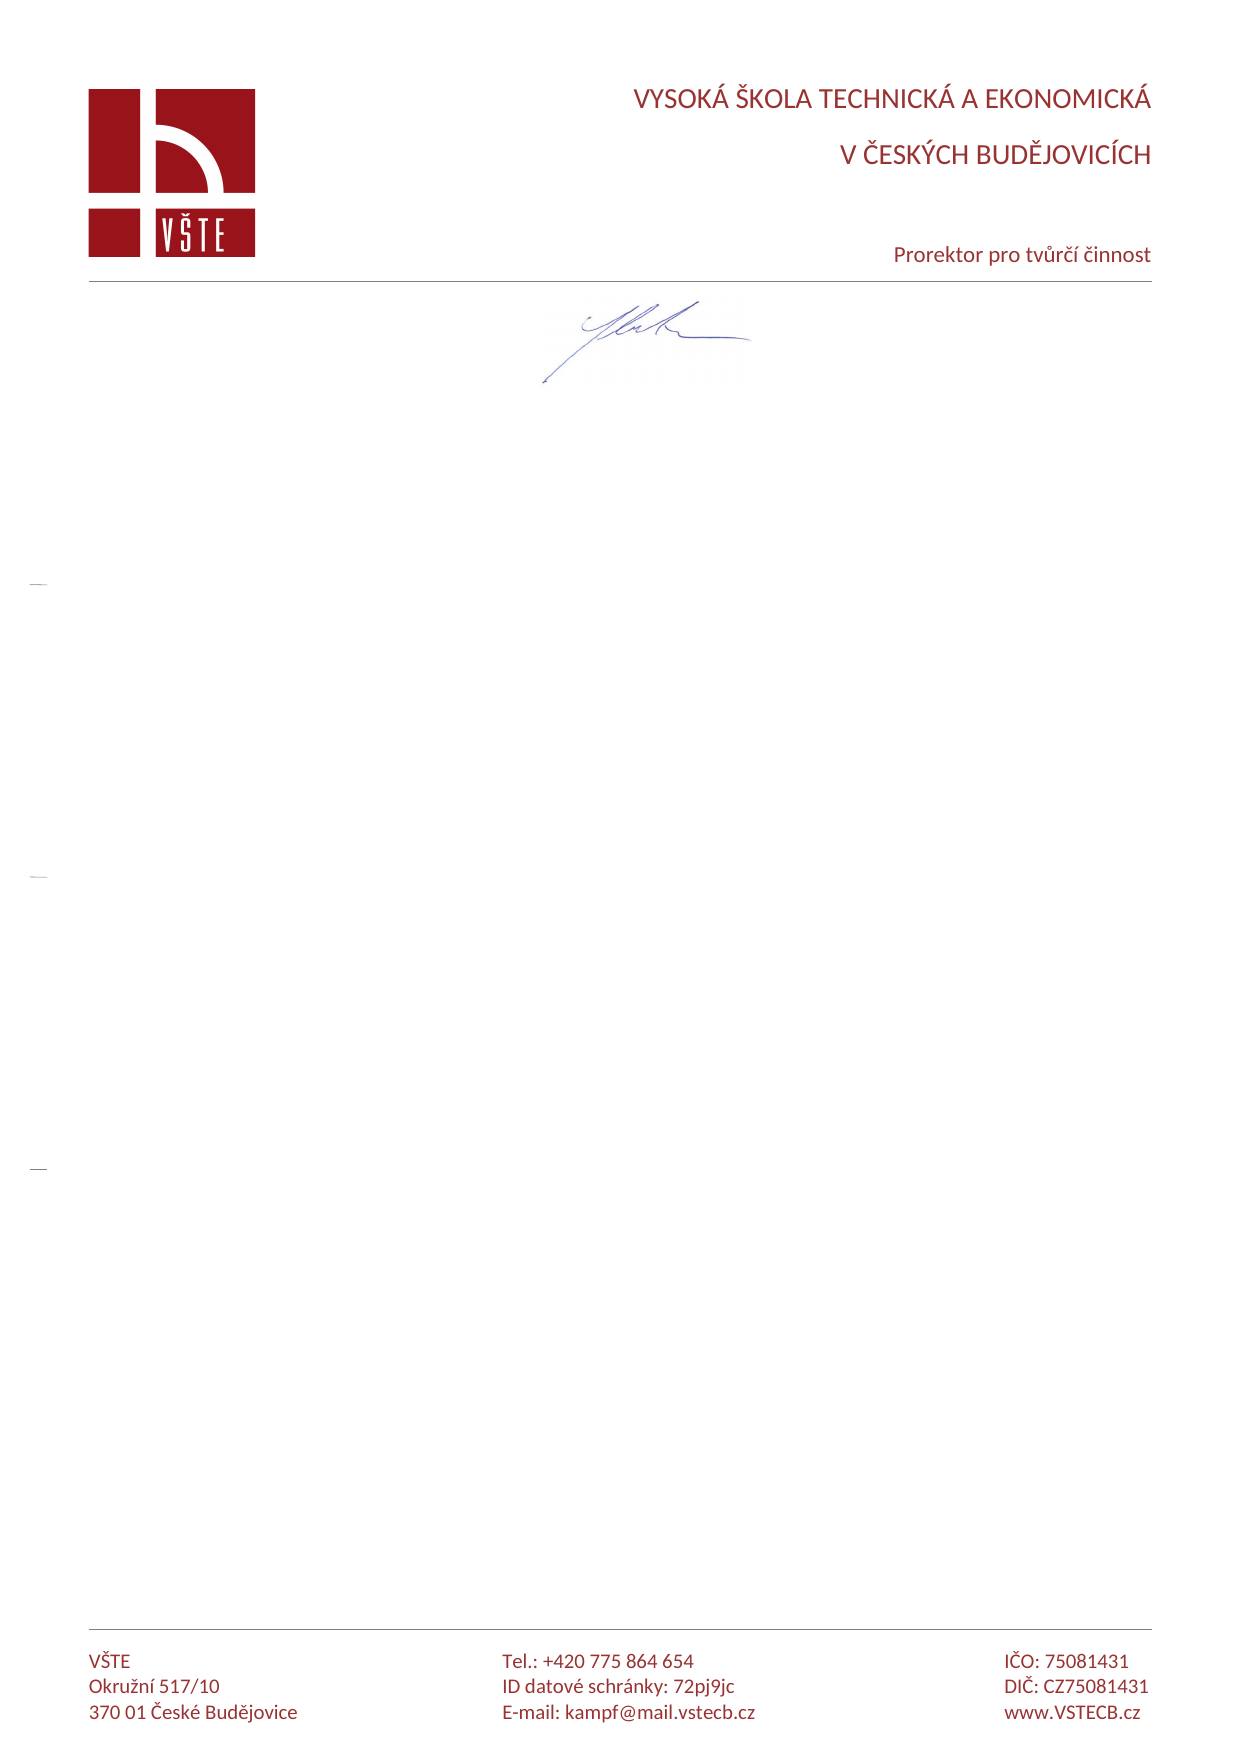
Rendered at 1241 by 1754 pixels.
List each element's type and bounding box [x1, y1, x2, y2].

picture [88, 89, 255, 256]
picture [538, 295, 754, 389]
